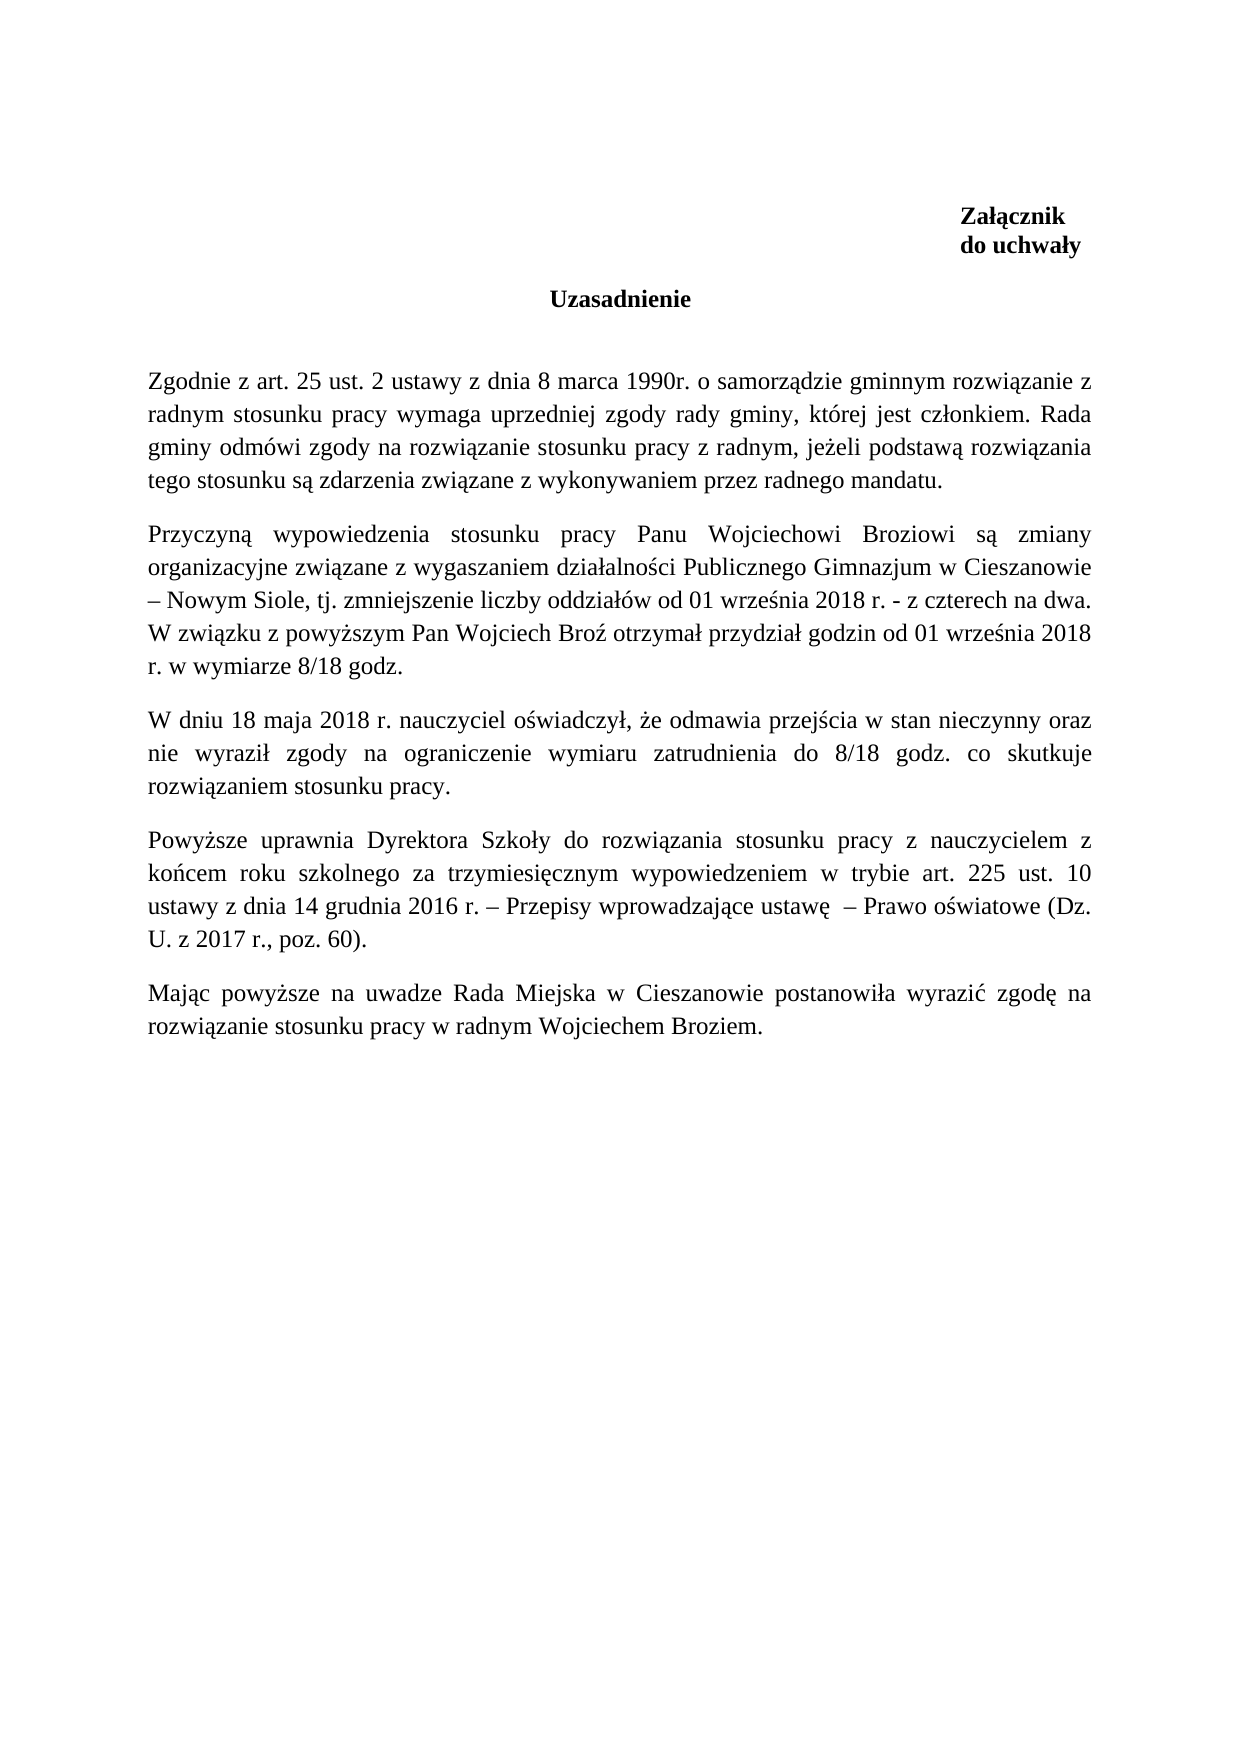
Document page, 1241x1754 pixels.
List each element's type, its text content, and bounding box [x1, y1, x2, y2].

text Powyższe uprawnia Dyrektora Szkoły do rozwiązania stosunku pracy z nauczycielem z końcem roku szkolnego za trzymiesięcznym wypowiedzeniem w trybie art. 225 ust. 10 ustawy z dnia 14 grudnia 2016 r. – Przepisy wprowadzające ustawę – Prawo oświatowe (Dz. U. z 2017 r., poz. 60). [148, 825, 1093, 953]
text Uzasadnienie [148, 284, 1093, 313]
text W dniu 18 maja 2018 r. nauczyciel oświadczył, że odmawia przejścia w stan nieczynny oraz nie wyraził zgody na ograniczenie wymiaru zatrudnienia do 8/18 godz. co skutkuje rozwiązaniem stosunku pracy. [148, 705, 1093, 800]
text Przyczyną wypowiedzenia stosunku pracy Panu Wojciechowi Broziowi są zmiany organizacyjne związane z wygaszaniem działalności Publicznego Gimnazjum w Cieszanowie – Nowym Siole, tj. zmniejszenie liczby oddziałów od 01 września 2018 r. - z czterech na dwa. W związku z powyższym Pan Wojciech Broź otrzymał przydział godzin od 01 września 2018 r. w wymiarze 8/18 godz. [148, 519, 1093, 680]
text Zgodnie z art. 25 ust. 2 ustawy z dnia 8 marca 1990r. o samorządzie gminnym rozwiązanie z radnym stosunku pracy wymaga uprzedniej zgody rady gminy, której jest członkiem. Rada gminy odmówi zgody na rozwiązanie stosunku pracy z radnym, jeżeli podstawą rozwiązania tego stosunku są zdarzenia związane z wykonywaniem przez radnego mandatu. [148, 366, 1093, 494]
text Mając powyższe na uwadze Rada Miejska w Cieszanowie postanowiła wyrazić zgodę na rozwiązanie stosunku pracy w radnym Wojciechem Broziem. [148, 978, 1093, 1040]
text Załącznik do uchwały [960, 201, 1093, 259]
